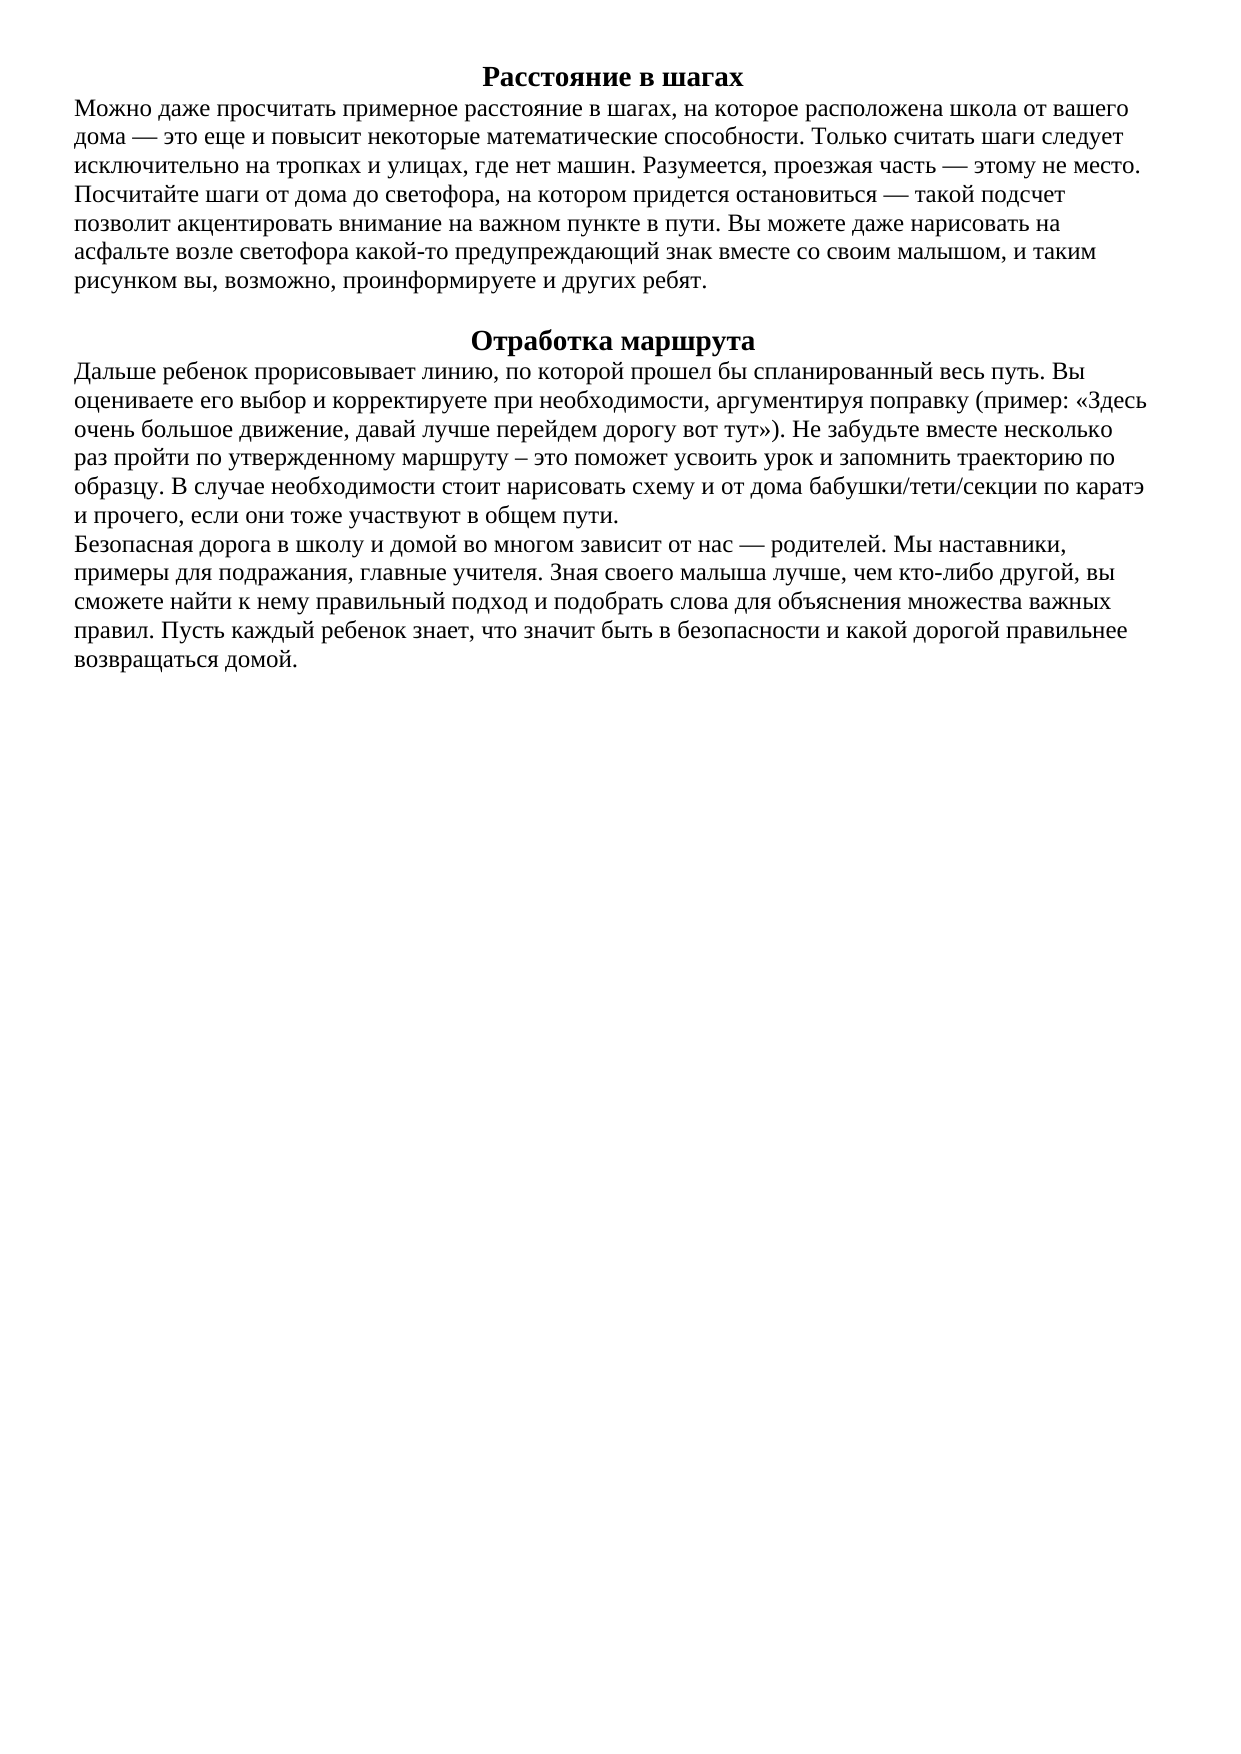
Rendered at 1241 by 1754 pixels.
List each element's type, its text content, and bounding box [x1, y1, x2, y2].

text Посчитайте шаги от дома до светофора, на котором придется остановиться — такой подсчет позволит акцентировать внимание на важном пункте в пути. Вы можете даже нарисовать на асфальте возле светофора какой-то предупреждающий знак вместе со своим малышом, и таким рисунком вы, возможно, проинформируете и других ребят. [74, 179, 1152, 294]
text Дальше ребенок прорисовывает линию, по которой прошел бы спланированный весь путь. Вы оцениваете его выбор и корректируете при необходимости, аргументируя поправку (пример: «Здесь очень большое движение, давай лучше перейдем дорогу вот тут»). Не забудьте вместе несколько раз пройти по утвержденному маршруту – это поможет усвоить урок и запомнить траекторию по образцу. В случае необходимости стоит нарисовать схему и от дома бабушки/тети/секции по каратэ и прочего, если они тоже участвуют в общем пути. [74, 356, 1152, 529]
text Можно даже просчитать примерное расстояние в шагах, на которое расположена школа от вашего дома — это еще и повысит некоторые математические способности. Только считать шаги следует исключительно на тропках и улицах, где нет машин. Разумеется, проезжая часть — этому не место. [74, 93, 1152, 179]
text Безопасная дорога в школу и домой во многом зависит от нас — родителей. Мы наставники, примеры для подражания, главные учителя. Зная своего малыша лучше, чем кто-либо другой, вы сможете найти к нему правильный подход и подобрать слова для объяснения множества важных правил. Пусть каждый ребенок знает, что значит быть в безопасности и какой дорогой правильнее возвращаться домой. [74, 529, 1152, 672]
text Отработка маршрута [74, 323, 1152, 356]
text Расстояние в шагах [74, 59, 1152, 93]
